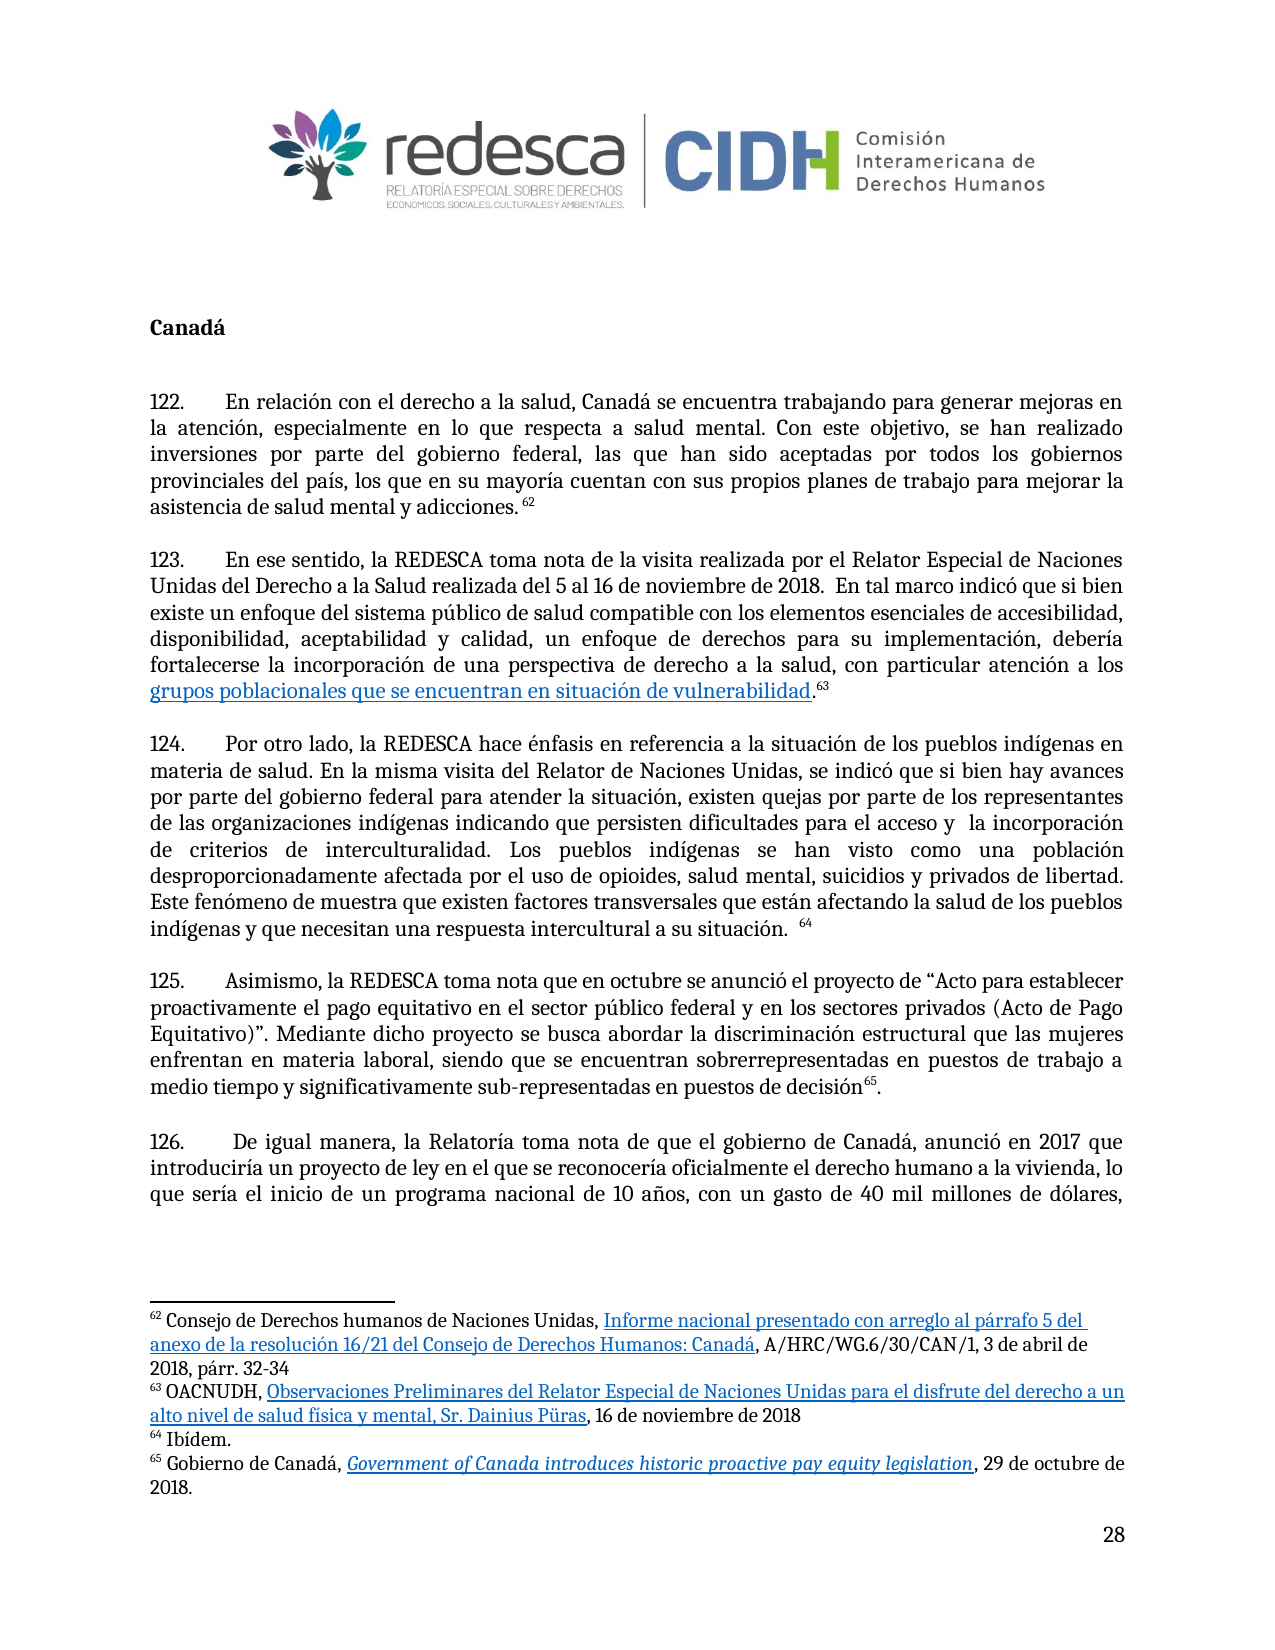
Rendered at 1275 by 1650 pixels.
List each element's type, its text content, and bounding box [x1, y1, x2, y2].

list En relación con el derecho a la salud, Canadá se encuentra trabajando para generar mejoras en la atención, especialmente en lo que respecta a salud mental. Con este objetivo, se han realizado inversiones por parte del gobierno federal, las que han sido aceptadas por todos los gobiernos provinciales del país, los que en su mayoría cuentan con sus propios planes de trabajo para mejorar la asistencia de salud mental y adicciones. [150, 388, 1125, 520]
subtitle Canadá [150, 315, 1125, 341]
list Por otro lado, la REDESCA hace énfasis en referencia a la situación de los pueblos indígenas en materia de salud. En la misma visita del Relator de Naciones Unidas, se indicó que si bien hay avances por parte del gobierno federal para atender la situación, existen quejas por parte de los representantes de las organizaciones indígenas indicando que persisten dificultades para el acceso y la incorporación de criterios de interculturalidad. Los pueblos indígenas se han visto como una población desproporcionadamente afectada por el uso de opioides, salud mental, suicidios y privados de libertad. Este fenómeno de muestra que existen factores transversales que están afectando la salud de los pueblos indígenas y que necesitan una respuesta intercultural a su situación. [150, 731, 1125, 863]
list En ese sentido, la REDESCA toma nota de la visita realizada por el Relator Especial de Naciones Unidas del Derecho a la Salud realizada del 5 al 16 de noviembre de 2018. En tal marco indicó que si bien existe un enfoque del sistema público de salud compatible con los elementos esenciales de accesibilidad, disponibilidad, aceptabilidad y calidad, un enfoque de derechos para su implementación, debería fortalecerse la incorporación de una perspectiva de derecho a la salud, con particular atención a los grupos poblacionales que se encuentran en situación de vulnerabilidad. [150, 547, 1125, 705]
picture [232, 75, 1081, 244]
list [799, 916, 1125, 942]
list Asimismo, la REDESCA toma nota que en octubre se anunció el proyecto de “Acto para establecer proactivamente el pago equitativo en el sector público federal y en los sectores privados (Acto de Pago Equitativo)”. Mediante dicho proyecto se busca abordar la discriminación estructural que las mujeres enfrentan en materia laboral, siendo que se encuentran sobrerrepresentadas en puestos de trabajo a medio tiempo y significativamente sub-representadas en puestos de decisión. [150, 968, 1125, 1100]
